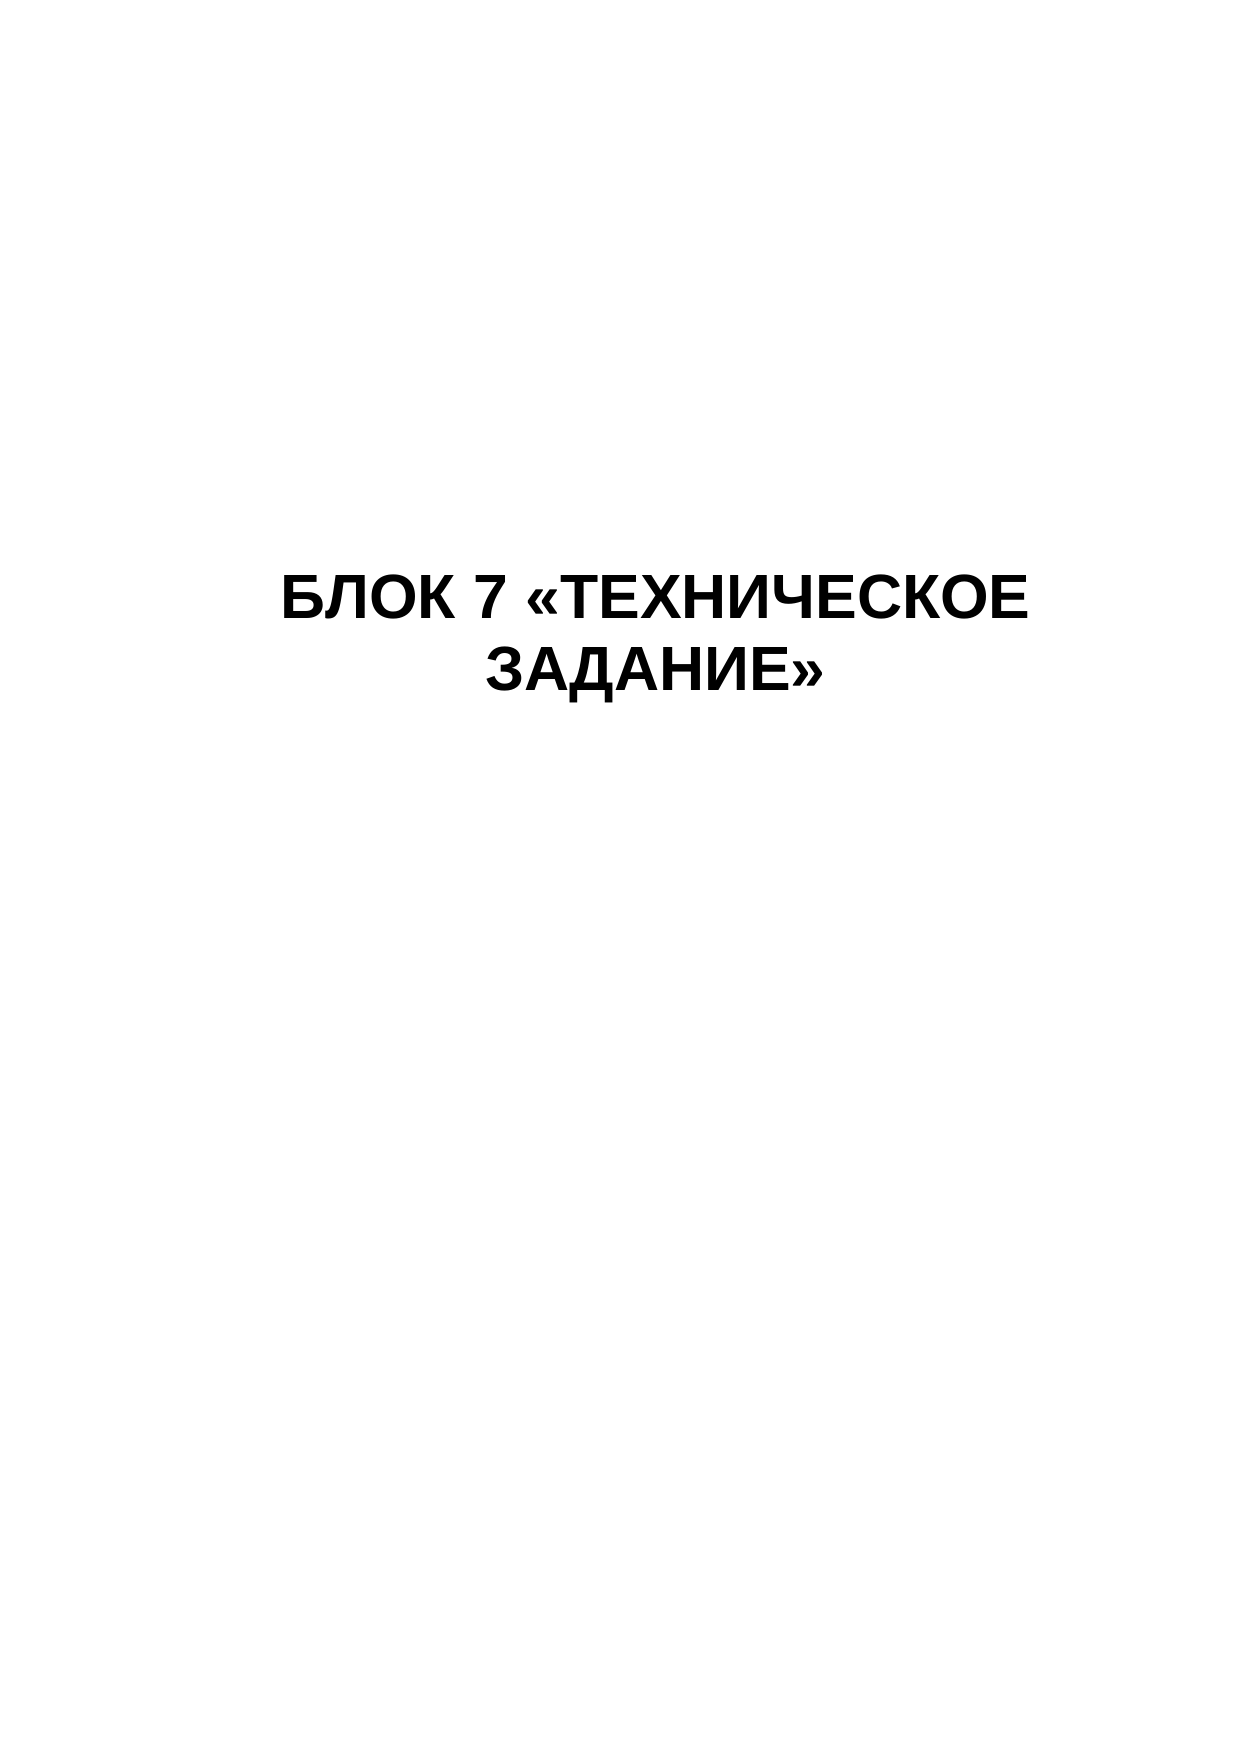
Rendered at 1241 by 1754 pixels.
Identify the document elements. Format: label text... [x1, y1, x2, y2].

text Блок 7 «Техническое задание» [130, 560, 1181, 703]
